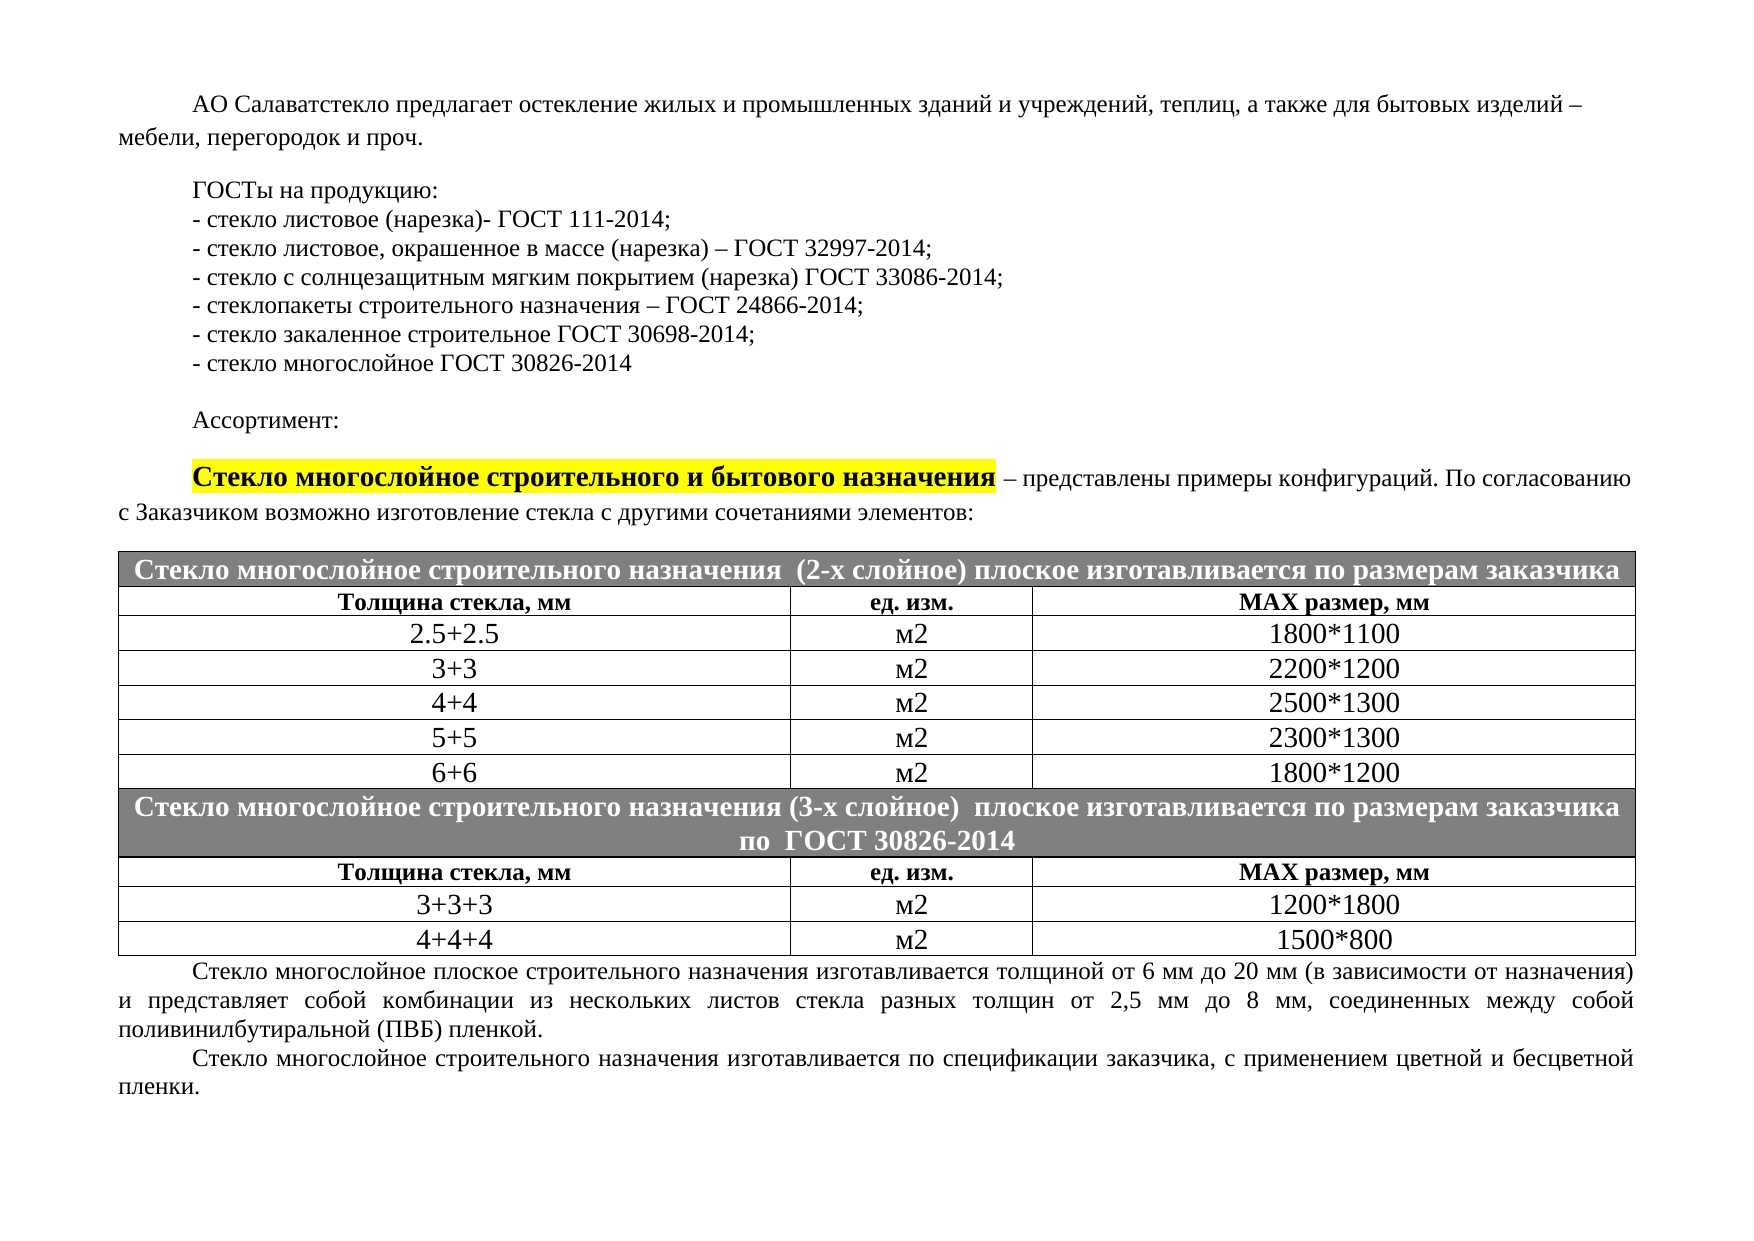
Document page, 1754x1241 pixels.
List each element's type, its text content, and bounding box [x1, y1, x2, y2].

text АО Салаватстекло предлагает остекление жилых и промышленных зданий и учреждений, теплиц, а также для бытовых изделий – мебели, перегородок и проч. [118, 89, 1636, 150]
table_cell 3+3+3 [119, 887, 790, 921]
table_cell м2 [791, 651, 1032, 684]
table_cell 2500*1300 [1033, 686, 1635, 719]
table_cell м2 [791, 720, 1032, 754]
table_cell 1200*1800 [1033, 887, 1635, 921]
table_cell Толщина стекла, мм [119, 858, 790, 886]
table_cell 1800*1100 [1033, 616, 1635, 650]
table_cell 3+3 [119, 651, 790, 684]
text Стекло многослойное строительного назначения изготавливается по спецификации заказчика, с применением цветной и бесцветной пленки. [118, 1043, 1636, 1100]
text - стекло закаленное строительное ГОСТ 30698-2014; [118, 319, 1636, 348]
text - стекло многослойное ГОСТ 30826-2014 [118, 348, 1636, 377]
table_cell 1800*1200 [1033, 755, 1635, 788]
text - стекло с солнцезащитным мягким покрытием (нарезка) ГОСТ 33086-2014; [118, 262, 1636, 291]
table_cell м2 [791, 922, 1032, 955]
text - стекло листовое, окрашенное в массе (нарезка) – ГОСТ 32997-2014; [118, 233, 1636, 262]
table_cell 4+4 [119, 686, 790, 719]
table_cell MAX размер, мм [1033, 587, 1635, 615]
table_cell ед. изм. [791, 858, 1032, 886]
table_cell м2 [791, 755, 1032, 788]
table_cell 2200*1200 [1033, 651, 1635, 684]
text ГОСТы на продукцию: [118, 176, 1636, 204]
table_cell ед. изм. [791, 587, 1032, 615]
table_cell 2.5+2.5 [119, 616, 790, 650]
text Стекло многослойное строительного и бытового назначения – представлены примеры конфигураций. По согласованию с Заказчиком возможно изготовление стекла с другими сочетаниями элементов: [118, 459, 1636, 526]
table_cell 4+4+4 [119, 922, 790, 955]
text - стекло листовое (нарезка)- ГОСТ 111-2014; [118, 204, 1636, 233]
table_cell 5+5 [119, 720, 790, 754]
table_cell MAX размер, мм [1033, 858, 1635, 886]
table_cell м2 [791, 686, 1032, 719]
table_cell м2 [791, 616, 1032, 650]
table_cell 6+6 [119, 755, 790, 788]
text Ассортимент: [118, 406, 1636, 434]
table_cell 1500*800 [1033, 922, 1635, 955]
text - стеклопакеты строительного назначения – ГОСТ 24866-2014; [118, 291, 1636, 319]
table_header Cтекло многослойное строительного назначения (2-х слойное) плоское изготавливается по размерам заказчика [119, 552, 1635, 586]
table_cell Толщина стекла, мм [119, 587, 790, 615]
text Стекло многослойное плоское строительного назначения изготавливается толщиной от 6 мм до 20 мм (в зависимости от назначения) и представляет собой комбинации из нескольких листов стекла разных толщин от 2,5 мм до 8 мм, соединенных между собой поливинилбутиральной (ПВБ) пленкой. [118, 956, 1636, 1043]
table_cell Cтекло многослойное строительного назначения (3-х слойное) плоское изготавливается по размерам заказчика по ГОСТ 30826-2014 [119, 789, 1635, 856]
table_cell м2 [791, 887, 1032, 921]
table_cell 2300*1300 [1033, 720, 1635, 754]
